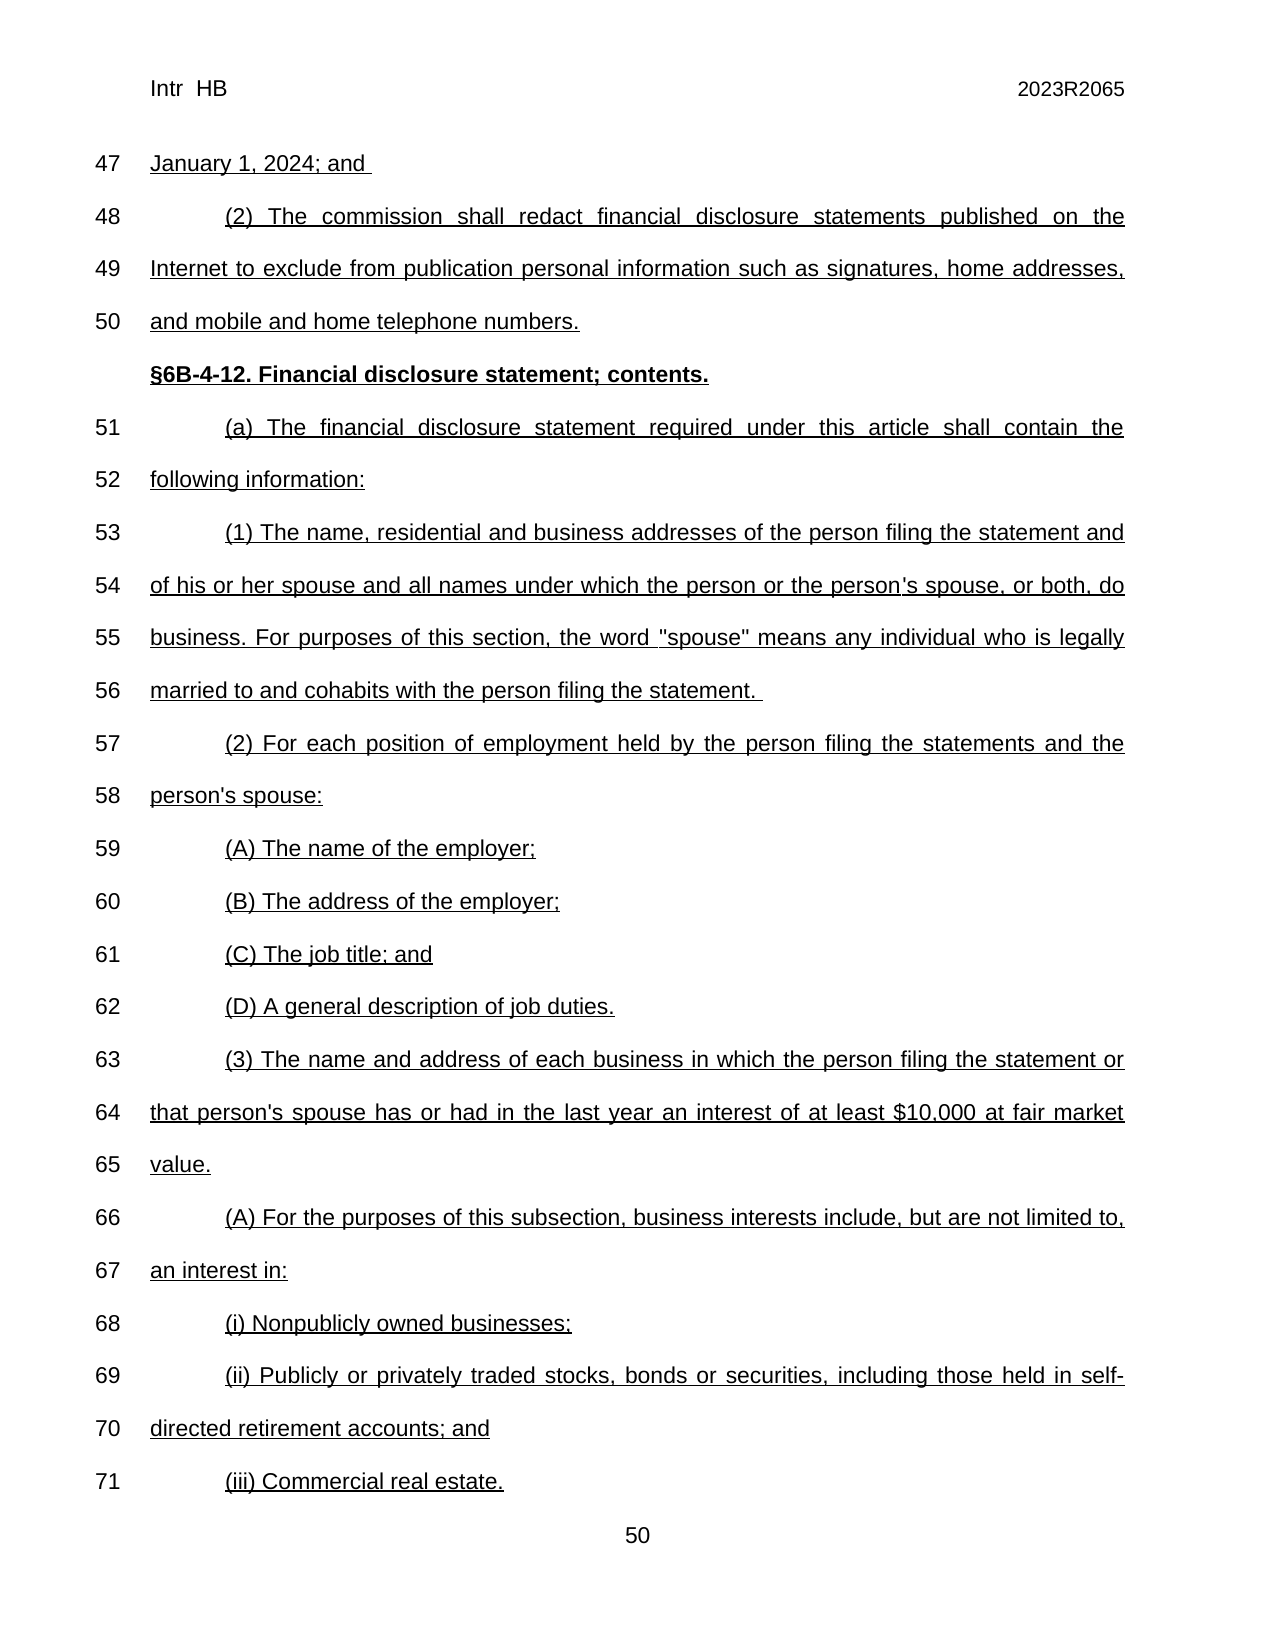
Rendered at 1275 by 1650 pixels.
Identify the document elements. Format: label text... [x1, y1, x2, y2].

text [150, 150, 1125, 176]
text (B) The address of the employer; [150, 888, 1125, 914]
text (1) The name, residential and business addresses of the person filing the statement and of his or her spouse and all names under which the person or the persons spouse, or both, do business. For purposes of this section, the word spouse means any individual who is legally married to and cohabits with the person filing the statement. [150, 519, 1125, 647]
text (3) The name and address of each business in which the person filing the statement or that persons spouse has or had in the last year an interest of at least $10,000 at fair market value. [150, 1046, 1125, 1121]
text (ii) Publicly or privately traded stocks, bonds or securities, including those held in self-directed retirement accounts; and [150, 1362, 1125, 1441]
text (A) The name of the employer; [150, 835, 1125, 862]
text (A) For the purposes of this subsection, business interests include, but are not limited to, an interest in: [150, 1204, 1125, 1283]
text (1) The name, residential and business addresses of the person filing the statement and of his or her spouse and all names under which the person or the persons spouse, or both, do business. For purposes of this section, the word spouse means any individual who is legally married to and cohabits with the person filing the statement. [150, 648, 1125, 703]
text (iii) Commercial real estate. [150, 1468, 1125, 1494]
text (3) The name and address of each business in which the person filing the statement or that persons spouse has or had in the last year an interest of at least $10,000 at fair market value. [150, 1123, 1125, 1178]
text (i) Nonpublicly owned businesses; [150, 1309, 1125, 1336]
text (2) The commission shall redact financial disclosure statements published on the Internet to exclude from publication personal information such as signatures, home addresses, and mobile and home telephone numbers. [150, 279, 1125, 334]
text (a) The financial disclosure statement required under this article shall contain the following information: [150, 413, 1125, 493]
subtitle §6B-4-12. Financial disclosure statement; contents. [150, 361, 1125, 387]
text (2) The commission shall redact financial disclosure statements published on the Internet to exclude from publication personal information such as signatures, home addresses, and mobile and home telephone numbers. [150, 203, 1125, 278]
text (C) The job title; and [150, 941, 1125, 967]
text (2) For each position of employment held by the person filing the statements and the persons spouse: [150, 730, 1125, 809]
text (D) A general description of job duties. [150, 993, 1125, 1020]
